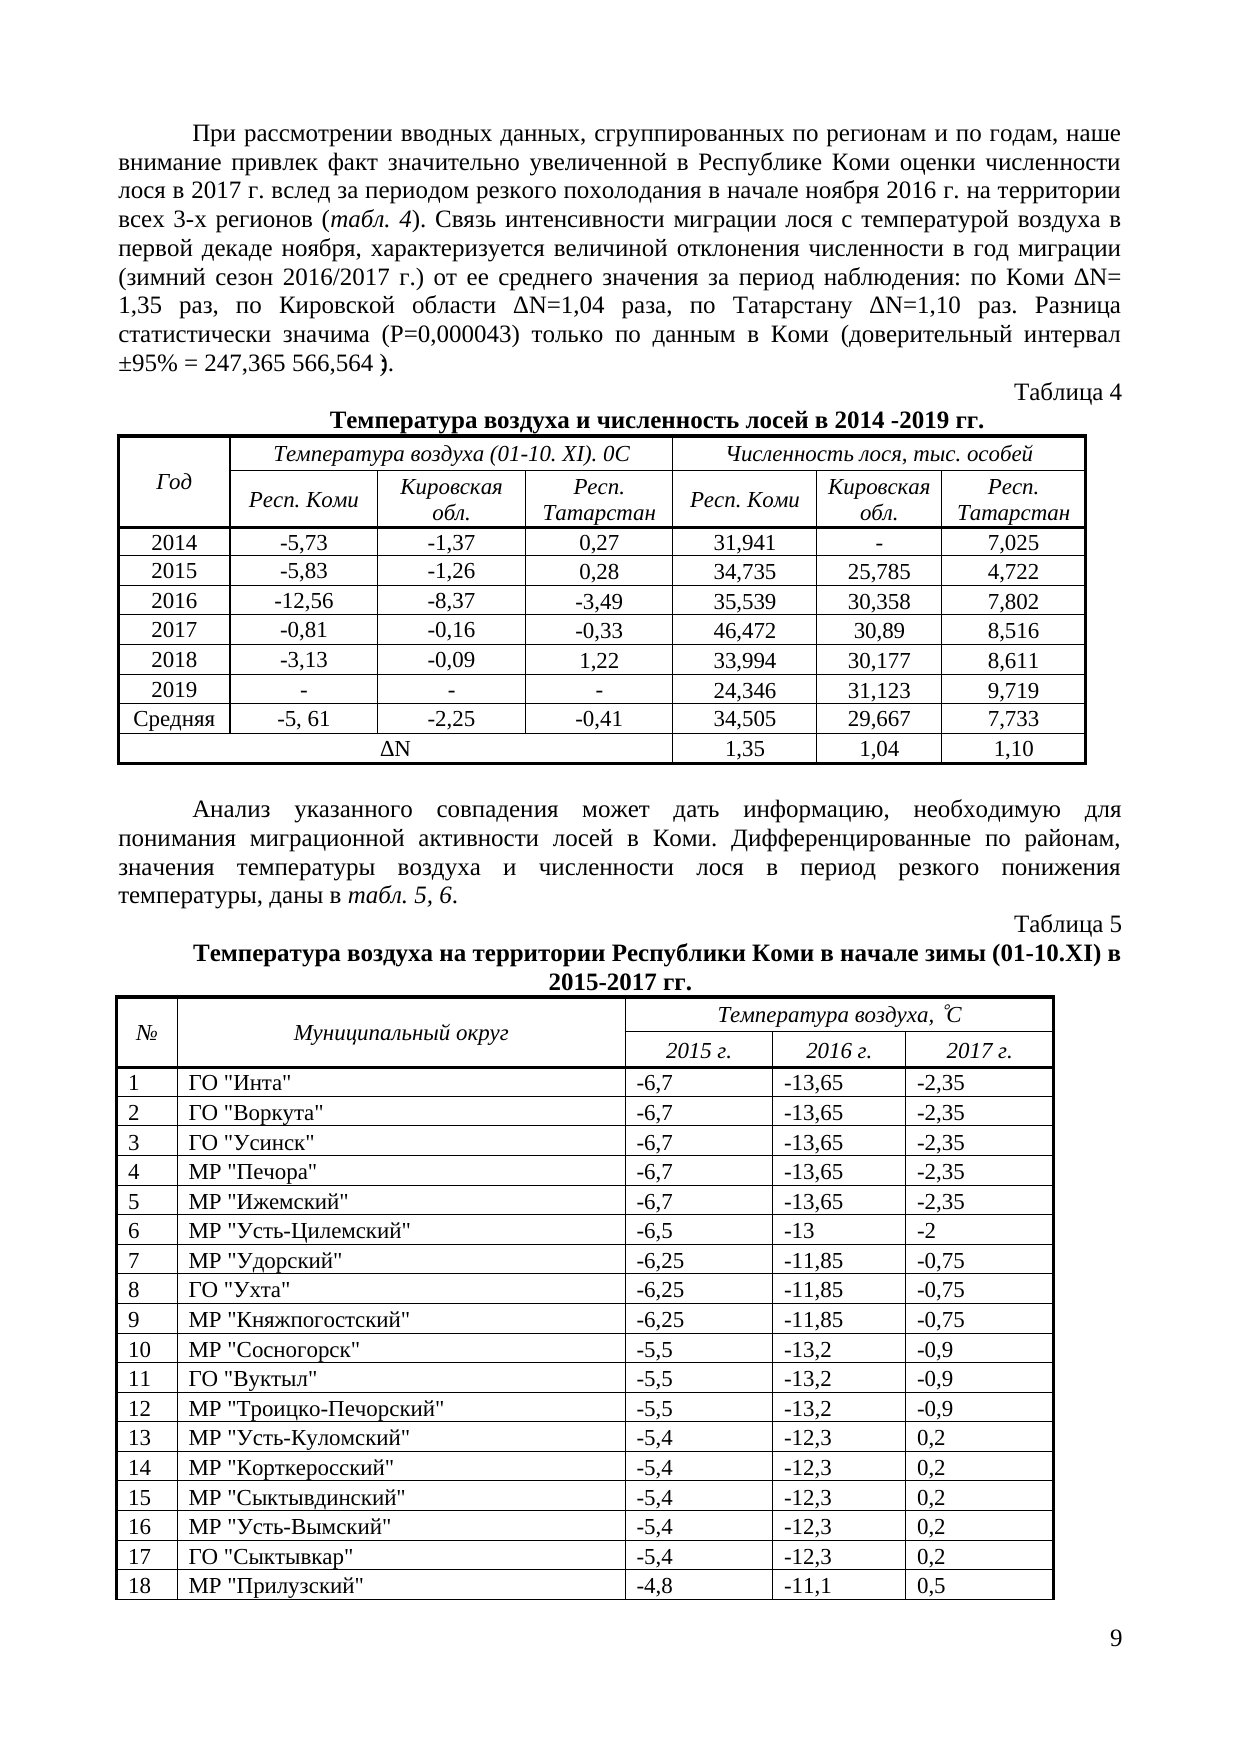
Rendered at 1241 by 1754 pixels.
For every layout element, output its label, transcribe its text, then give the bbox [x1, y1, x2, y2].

text Анализ указанного совпадения может дать информацию, необходимую для понимания миграционной активности лосей в Коми. Дифференцированные по районам, значения температуры воздуха и численности лося в период резкого понижения температуры, даны в табл. 5, 6. [118, 794, 1122, 909]
table_cell -6,7 [626, 1156, 772, 1184]
table_cell ГО "Усинск" [178, 1126, 625, 1155]
table_cell -5,5 [626, 1363, 772, 1392]
table_cell 0,2 [906, 1511, 1052, 1539]
table_cell ГО "Вуктыл" [178, 1363, 625, 1392]
table_cell МР "Удорский" [178, 1245, 625, 1273]
table_cell 15 [118, 1481, 177, 1510]
table_cell 0,2 [906, 1481, 1052, 1510]
table_cell -13,2 [773, 1334, 905, 1362]
table_cell -5, 61 [231, 704, 377, 733]
table_cell 7 [118, 1245, 177, 1273]
table_cell 1,22 [526, 645, 672, 673]
table_cell 2016 г. [773, 1032, 905, 1066]
table_cell -6,7 [626, 1069, 772, 1096]
table_cell -6,25 [626, 1304, 772, 1332]
table_cell -1,37 [378, 529, 525, 555]
text Таблица 5 [118, 909, 1122, 938]
table_cell -13,65 [773, 1126, 905, 1155]
table_cell 11 [118, 1363, 177, 1392]
table_cell ГО "Воркута" [178, 1097, 625, 1125]
table_cell 5 [118, 1186, 177, 1214]
table_cell 2015 [120, 556, 229, 585]
table_cell 0,28 [526, 556, 672, 585]
table_cell -5,5 [626, 1393, 772, 1421]
table_cell МР "Ижемский" [178, 1186, 625, 1214]
table_cell - [231, 675, 377, 703]
table_cell 14 [118, 1452, 177, 1480]
table_cell 31,123 [817, 675, 941, 703]
table_cell Респ. Коми [231, 471, 377, 526]
table_cell Кировская обл. [378, 471, 525, 526]
table_cell МР "Усть-Цилемский" [178, 1215, 625, 1244]
table_cell -2,35 [906, 1069, 1052, 1096]
table_header Численность лося, тыс. особей [673, 438, 1084, 470]
table_cell 2019 [120, 675, 229, 703]
table_cell -2,35 [906, 1097, 1052, 1125]
table_cell 8 [118, 1274, 177, 1303]
table_cell МР "Сосногорск" [178, 1334, 625, 1362]
table_cell -5,5 [626, 1334, 772, 1362]
table_cell 30,89 [817, 615, 941, 644]
table_cell -0,9 [906, 1393, 1052, 1421]
table_cell 46,472 [673, 615, 816, 644]
table_cell ГО "Ухта" [178, 1274, 625, 1303]
table_cell 13 [118, 1422, 177, 1451]
table_cell -3,13 [231, 645, 377, 673]
table_cell -0,9 [906, 1334, 1052, 1362]
table_cell 17 [118, 1541, 177, 1569]
table_cell -12,3 [773, 1452, 905, 1480]
table_cell -5,4 [626, 1541, 772, 1569]
table_cell МР "Княжпогостский" [178, 1304, 625, 1332]
table_cell Респ. Коми [673, 471, 816, 526]
table_cell ∆N [120, 734, 672, 762]
table_cell -13,65 [773, 1156, 905, 1184]
table_cell МР "Корткеросский" [178, 1452, 625, 1480]
table_cell 10 [118, 1334, 177, 1362]
table_cell 0,5 [906, 1570, 1052, 1599]
table_cell 33,994 [673, 645, 816, 673]
table_cell 35,539 [673, 586, 816, 614]
table_cell 29,667 [817, 704, 941, 733]
table_cell -5,4 [626, 1452, 772, 1480]
table_header Муниципальный округ [178, 999, 625, 1066]
table_cell Респ. Татарстан [942, 471, 1084, 526]
table_cell 31,941 [673, 529, 816, 555]
table_cell -12,3 [773, 1541, 905, 1569]
table_cell -6,25 [626, 1274, 772, 1303]
table_cell -5,4 [626, 1481, 772, 1510]
table_cell -13,65 [773, 1186, 905, 1214]
table_cell -11,85 [773, 1274, 905, 1303]
table_header № [118, 999, 177, 1066]
table_cell 18 [118, 1570, 177, 1599]
table_cell -2,35 [906, 1126, 1052, 1155]
text При рассмотрении вводных данных, сгруппированных по регионам и по годам, наше внимание привлек факт значительно увеличенной в Республике Коми оценки численности лося в 2017 г. вслед за периодом резкого похолодания в начале ноября 2016 г. на территории всех 3-х регионов (табл. 4). Связь интенсивности миграции лося с температурой воздуха в первой декаде ноября, характеризуется величиной отклонения численности в год миграции (зимний сезон 2016/2017 г.) от ее среднего значения за период наблюдения: по Коми ∆N= 1,35 раз, по Кировской области ∆N=1,04 раза, по Татарстану ∆N=1,10 раз. Разница статистически значима (Р=0,000043) только по данным в Коми (доверительный интервал ±95% = 247,365 ׃ 566,564). [118, 118, 1122, 377]
table_cell -2,35 [906, 1156, 1052, 1184]
table_cell 1,35 [673, 734, 816, 762]
table_cell 0,2 [906, 1452, 1052, 1480]
table_cell - [817, 529, 941, 555]
table_cell 16 [118, 1511, 177, 1539]
table_cell МР "Сыктывдинский" [178, 1481, 625, 1510]
table_cell Респ. Татарстан [526, 471, 672, 526]
table_cell -13,2 [773, 1393, 905, 1421]
table_cell 9 [118, 1304, 177, 1332]
table_cell -0,09 [378, 645, 525, 673]
table_cell -12,3 [773, 1481, 905, 1510]
table_cell -0,75 [906, 1304, 1052, 1332]
table_cell 0,27 [526, 529, 672, 555]
table_cell -6,7 [626, 1097, 772, 1125]
table_cell 2016 [120, 586, 229, 614]
table_cell -0,81 [231, 615, 377, 644]
table_cell 4 [118, 1156, 177, 1184]
table_cell 8,611 [942, 645, 1084, 673]
table_header Год [120, 438, 229, 526]
table_header Температура воздуха (01-10. XI). 0C [231, 438, 672, 470]
table_cell -11,85 [773, 1304, 905, 1332]
table_cell -0,33 [526, 615, 672, 644]
table_cell МР "Печора" [178, 1156, 625, 1184]
table_cell 2015 г. [626, 1032, 772, 1066]
table_cell -4,8 [626, 1570, 772, 1599]
table_cell - [378, 675, 525, 703]
table_cell - [526, 675, 672, 703]
table_cell -5,4 [626, 1511, 772, 1539]
table_cell 24,346 [673, 675, 816, 703]
table_cell МР "Прилузский" [178, 1570, 625, 1599]
table_cell 30,177 [817, 645, 941, 673]
table_cell -5,73 [231, 529, 377, 555]
table_cell -11,1 [773, 1570, 905, 1599]
table_cell 1 [118, 1069, 177, 1096]
table_cell -5,83 [231, 556, 377, 585]
table_cell 8,516 [942, 615, 1084, 644]
text Температура воздуха и численность лосей в 2014 -2019 гг. [118, 406, 1122, 434]
table_cell 2014 [120, 529, 229, 555]
table_cell -2,35 [906, 1186, 1052, 1214]
table_cell -8,37 [378, 586, 525, 614]
table_cell 30,358 [817, 586, 941, 614]
table_cell 4,722 [942, 556, 1084, 585]
table_cell 7,025 [942, 529, 1084, 555]
table_cell 2 [118, 1097, 177, 1125]
table_cell 34,505 [673, 704, 816, 733]
table_cell Средняя [120, 704, 229, 733]
table_cell 0,2 [906, 1422, 1052, 1451]
table_cell -12,3 [773, 1422, 905, 1451]
table_cell -6,25 [626, 1245, 772, 1273]
table_cell -1,26 [378, 556, 525, 585]
table_cell -13,2 [773, 1363, 905, 1392]
table_cell -5,4 [626, 1422, 772, 1451]
table_cell -6,7 [626, 1126, 772, 1155]
table_cell -12,3 [773, 1511, 905, 1539]
table_cell -2,25 [378, 704, 525, 733]
table_cell 1,04 [817, 734, 941, 762]
table_cell -6,7 [626, 1186, 772, 1214]
table_cell ГО "Инта" [178, 1069, 625, 1096]
table_cell 6 [118, 1215, 177, 1244]
table_cell 0,2 [906, 1541, 1052, 1569]
table_cell 9,719 [942, 675, 1084, 703]
table_header Температура воздуха, С [626, 999, 1052, 1031]
table_cell -0,9 [906, 1363, 1052, 1392]
table_cell 34,735 [673, 556, 816, 585]
table_cell 2017 г. [906, 1032, 1052, 1066]
table_cell 2017 [120, 615, 229, 644]
table_cell 1,10 [942, 734, 1084, 762]
table_cell 7,733 [942, 704, 1084, 733]
table_cell -0,41 [526, 704, 672, 733]
table_cell Кировская обл. [817, 471, 941, 526]
table_cell -12,56 [231, 586, 377, 614]
table_cell 12 [118, 1393, 177, 1421]
table_cell -13 [773, 1215, 905, 1244]
text Таблица 4 [118, 377, 1122, 406]
table_cell -0,16 [378, 615, 525, 644]
table_cell -13,65 [773, 1069, 905, 1096]
table_cell МР "Троицко-Печорский" [178, 1393, 625, 1421]
table_cell 25,785 [817, 556, 941, 585]
table_cell 2018 [120, 645, 229, 673]
text Температура воздуха на территории Республики Коми в начале зимы (01-10.XI) в 2015-2017 гг. [118, 938, 1122, 995]
table_cell -0,75 [906, 1245, 1052, 1273]
table_cell МР "Усть-Вымский" [178, 1511, 625, 1539]
table_cell -2 [906, 1215, 1052, 1244]
table_cell -3,49 [526, 586, 672, 614]
table_cell -13,65 [773, 1097, 905, 1125]
table_cell -0,75 [906, 1274, 1052, 1303]
table_cell 3 [118, 1126, 177, 1155]
table_cell 7,802 [942, 586, 1084, 614]
table_cell МР "Усть-Куломский" [178, 1422, 625, 1451]
table_cell -6,5 [626, 1215, 772, 1244]
table_cell ГО "Сыктывкар" [178, 1541, 625, 1569]
table_cell -11,85 [773, 1245, 905, 1273]
